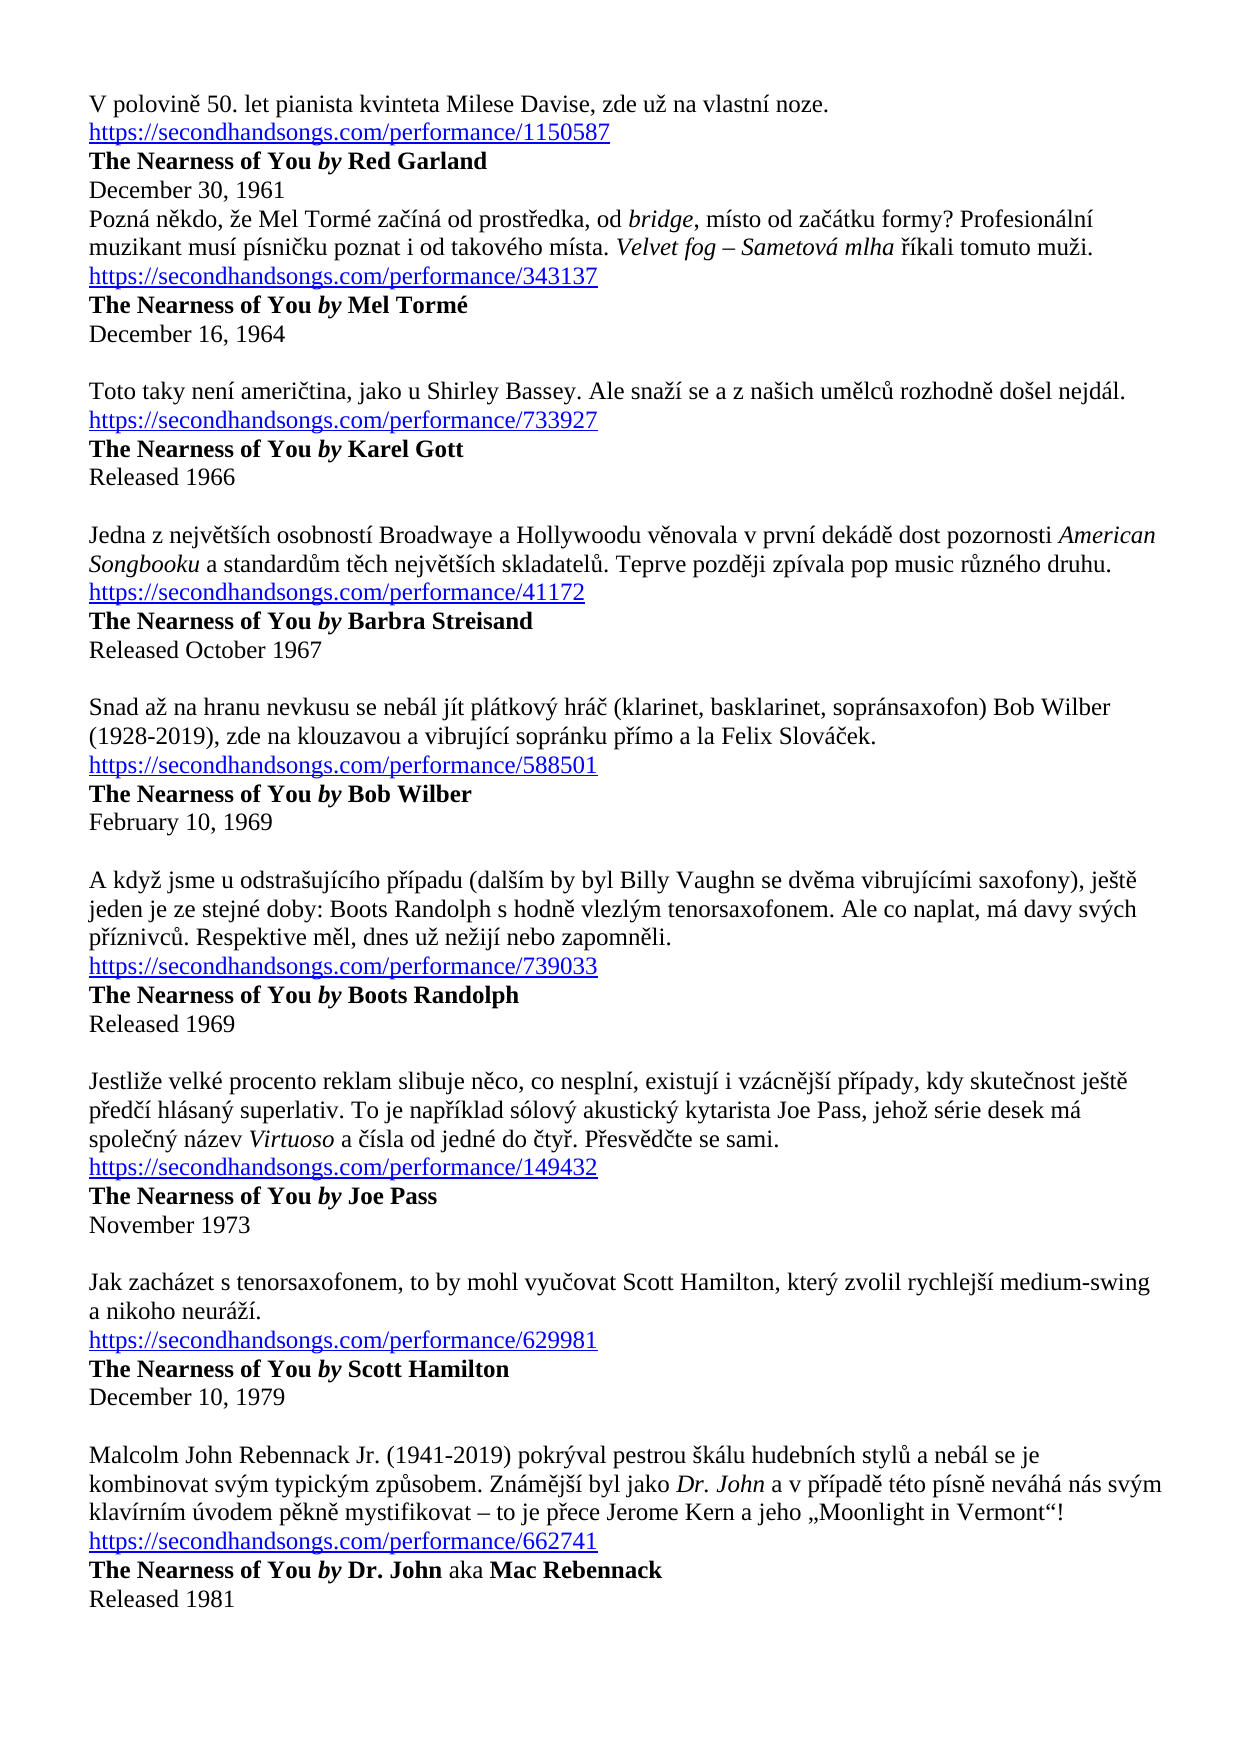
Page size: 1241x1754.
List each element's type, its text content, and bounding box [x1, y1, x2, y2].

text The Nearness of You by Scott Hamilton [89, 1354, 1163, 1382]
text The Nearness of You by Karel Gott [89, 434, 1163, 462]
text Released 1969 [89, 1009, 1163, 1037]
text December 30, 1961 [89, 175, 1163, 204]
text Jak zacházet s tenorsaxofonem, to by mohl vyučovat Scott Hamilton, který zvolil rychlejší medium-swing a nikoho neuráží. [89, 1267, 1163, 1325]
text https://secondhandsongs.com/performance/41172 [89, 577, 1163, 606]
text V polovině 50. let pianista kvinteta Milese Davise, zde už na vlastní noze. [89, 89, 1163, 117]
text The Nearness of You by Boots Randolph [89, 980, 1163, 1009]
text https://secondhandsongs.com/performance/739033 [89, 951, 1163, 980]
text https://secondhandsongs.com/performance/1150587 [89, 117, 1163, 146]
text The Nearness of You by Barbra Streisand [89, 606, 1163, 635]
text February 10, 1969 [89, 807, 1163, 836]
text The Nearness of You by Joe Pass [89, 1181, 1163, 1210]
text The Nearness of You by Mel Tormé [89, 290, 1163, 319]
text December 10, 1979 [89, 1382, 1163, 1411]
text https://secondhandsongs.com/performance/343137 [89, 261, 1163, 290]
text https://secondhandsongs.com/performance/629981 [89, 1325, 1163, 1354]
text Released October 1967 [89, 635, 1163, 664]
text https://secondhandsongs.com/performance/733927 [89, 405, 1163, 434]
text Pozná někdo, že Mel Tormé začíná od prostředka, od bridge, místo od začátku formy? Profesionální muzikant musí písničku poznat i od takového místa. Velvet fog – Sametová mlha říkali tomuto muži. [89, 204, 1163, 261]
text Snad až na hranu nevkusu se nebál jít plátkový hráč (klarinet, basklarinet, sopránsaxofon) Bob Wilber (1928-2019), zde na klouzavou a vibrující sopránku přímo a la Felix Slováček. [89, 692, 1163, 750]
text Jedna z největších osobností Broadwaye a Hollywoodu věnovala v první dekádě dost pozornosti American Songbooku a standardům těch největších skladatelů. Teprve později zpívala pop music různého druhu. [89, 520, 1163, 577]
text December 16, 1964 [89, 319, 1163, 347]
text Malcolm John Rebennack Jr. (1941-2019) pokrýval pestrou škálu hudebních stylů a nebál se je kombinovat svým typickým způsobem. Známější byl jako Dr. John a v případě této písně neváhá nás svým klavírním úvodem pěkně mystifikovat – to je přece Jerome Kern a jeho „Moonlight in Vermont“! https://secondhandsongs.com/performance/662741 [89, 1440, 1163, 1555]
text Toto taky není američtina, jako u Shirley Bassey. Ale snaží se a z našich umělců rozhodně došel nejdál. [89, 376, 1163, 405]
text November 1973 [89, 1210, 1163, 1239]
text The Nearness of You by Red Garland [89, 146, 1163, 175]
text Released 1981 [89, 1584, 1163, 1612]
text https://secondhandsongs.com/performance/149432 [89, 1152, 1163, 1181]
text Released 1966 [89, 462, 1163, 491]
text Jestliže velké procento reklam slibuje něco, co nesplní, existují i vzácnější případy, kdy skutečnost ještě předčí hlásaný superlativ. To je například sólový akustický kytarista Joe Pass, jehož série desek má společný název Virtuoso a čísla od jedné do čtyř. Přesvědčte se sami. [89, 1066, 1163, 1152]
text The Nearness of You by Dr. John aka Mac Rebennack [89, 1555, 1163, 1584]
text https://secondhandsongs.com/performance/588501 [89, 750, 1163, 779]
text A když jsme u odstrašujícího případu (dalším by byl Billy Vaughn se dvěma vibrujícími saxofony), ještě jeden je ze stejné doby: Boots Randolph s hodně vlezlým tenorsaxofonem. Ale co naplat, má davy svých příznivců. Respektive měl, dnes už nežijí nebo zapomněli. [89, 865, 1163, 951]
text The Nearness of You by Bob Wilber [89, 779, 1163, 807]
